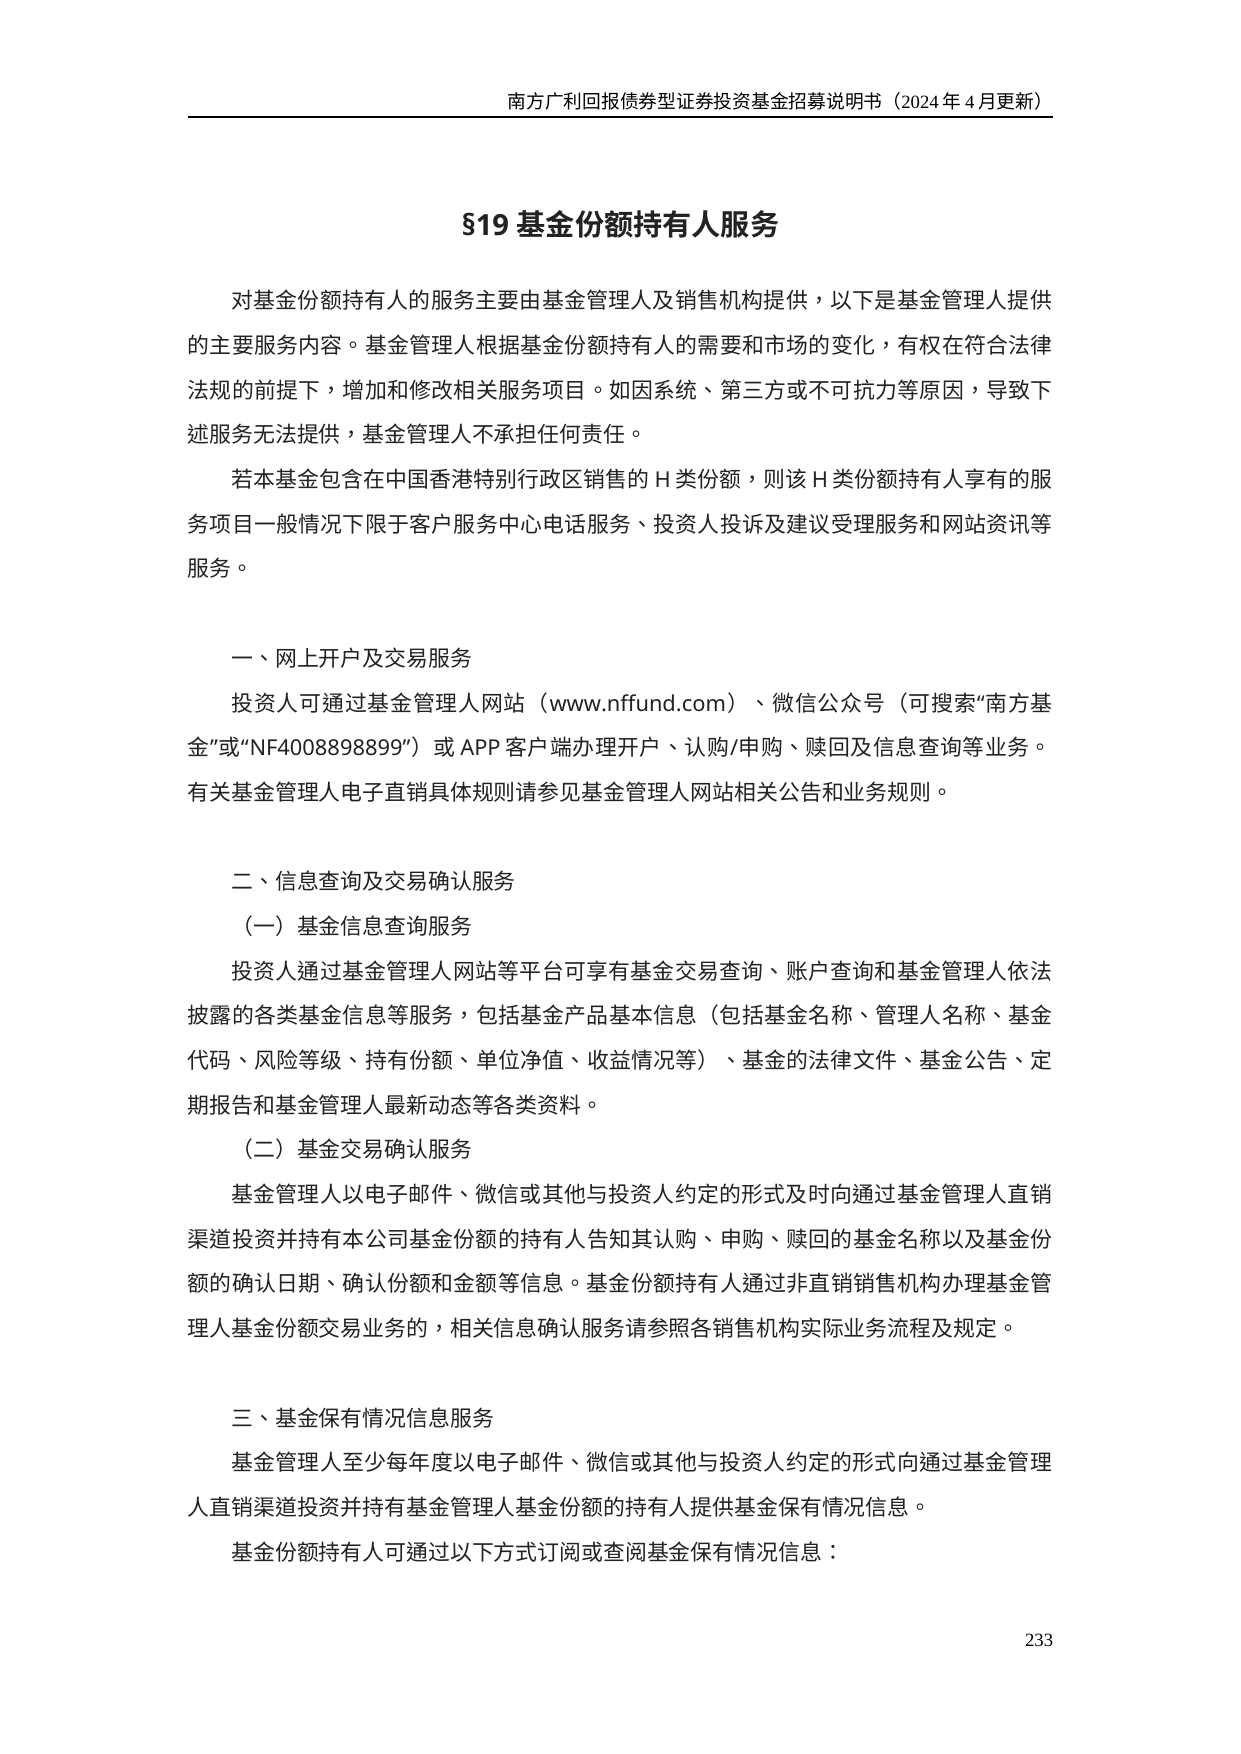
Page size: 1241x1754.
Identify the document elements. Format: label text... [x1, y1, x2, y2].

text 投资人可通过基金管理人网站（www.nffund.com）、微信公众号（可搜索“南方基金”或“NF4008898899”）或APP客户端办理开户、认购/申购、赎回及信息查询等业务。有关基金管理人电子直销具体规则请参见基金管理人网站相关公告和业务规则。 [187, 687, 1053, 807]
text （二）基金交易确认服务 [187, 1134, 1053, 1164]
text 基金管理人至少每年度以电子邮件、微信或其他与投资人约定的形式向通过基金管理人直销渠道投资并持有基金管理人基金份额的持有人提供基金保有情况信息。 [187, 1447, 1053, 1522]
text 基金份额持有人可通过以下方式订阅或查阅基金保有情况信息： [187, 1537, 1053, 1566]
text 投资人通过基金管理人网站等平台可享有基金交易查询、账户查询和基金管理人依法披露的各类基金信息等服务，包括基金产品基本信息（包括基金名称、管理人名称、基金代码、风险等级、持有份额、单位净值、收益情况等）、基金的法律文件、基金公告、定期报告和基金管理人最新动态等各类资料。 [187, 956, 1053, 1119]
text 二、信息查询及交易确认服务 [187, 866, 1053, 896]
text §19 基金份额持有人服务 [187, 191, 1053, 256]
text 对基金份额持有人的服务主要由基金管理人及销售机构提供，以下是基金管理人提供的主要服务内容。基金管理人根据基金份额持有人的需要和市场的变化，有权在符合法律法规的前提下，增加和修改相关服务项目。如因系统、第三方或不可抗力等原因，导致下述服务无法提供，基金管理人不承担任何责任。 [187, 285, 1053, 449]
text 若本基金包含在中国香港特别行政区销售的H类份额，则该H类份额持有人享有的服务项目一般情况下限于客户服务中心电话服务、投资人投诉及建议受理服务和网站资讯等服务。 [187, 464, 1053, 583]
text 一、网上开户及交易服务 [187, 643, 1053, 673]
text 基金管理人以电子邮件、微信或其他与投资人约定的形式及时向通过基金管理人直销渠道投资并持有本公司基金份额的持有人告知其认购、申购、赎回的基金名称以及基金份额的确认日期、确认份额和金额等信息。基金份额持有人通过非直销销售机构办理基金管理人基金份额交易业务的，相关信息确认服务请参照各销售机构实际业务流程及规定。 [187, 1179, 1053, 1343]
text （一）基金信息查询服务 [187, 911, 1053, 941]
text 三、基金保有情况信息服务 [187, 1402, 1053, 1432]
